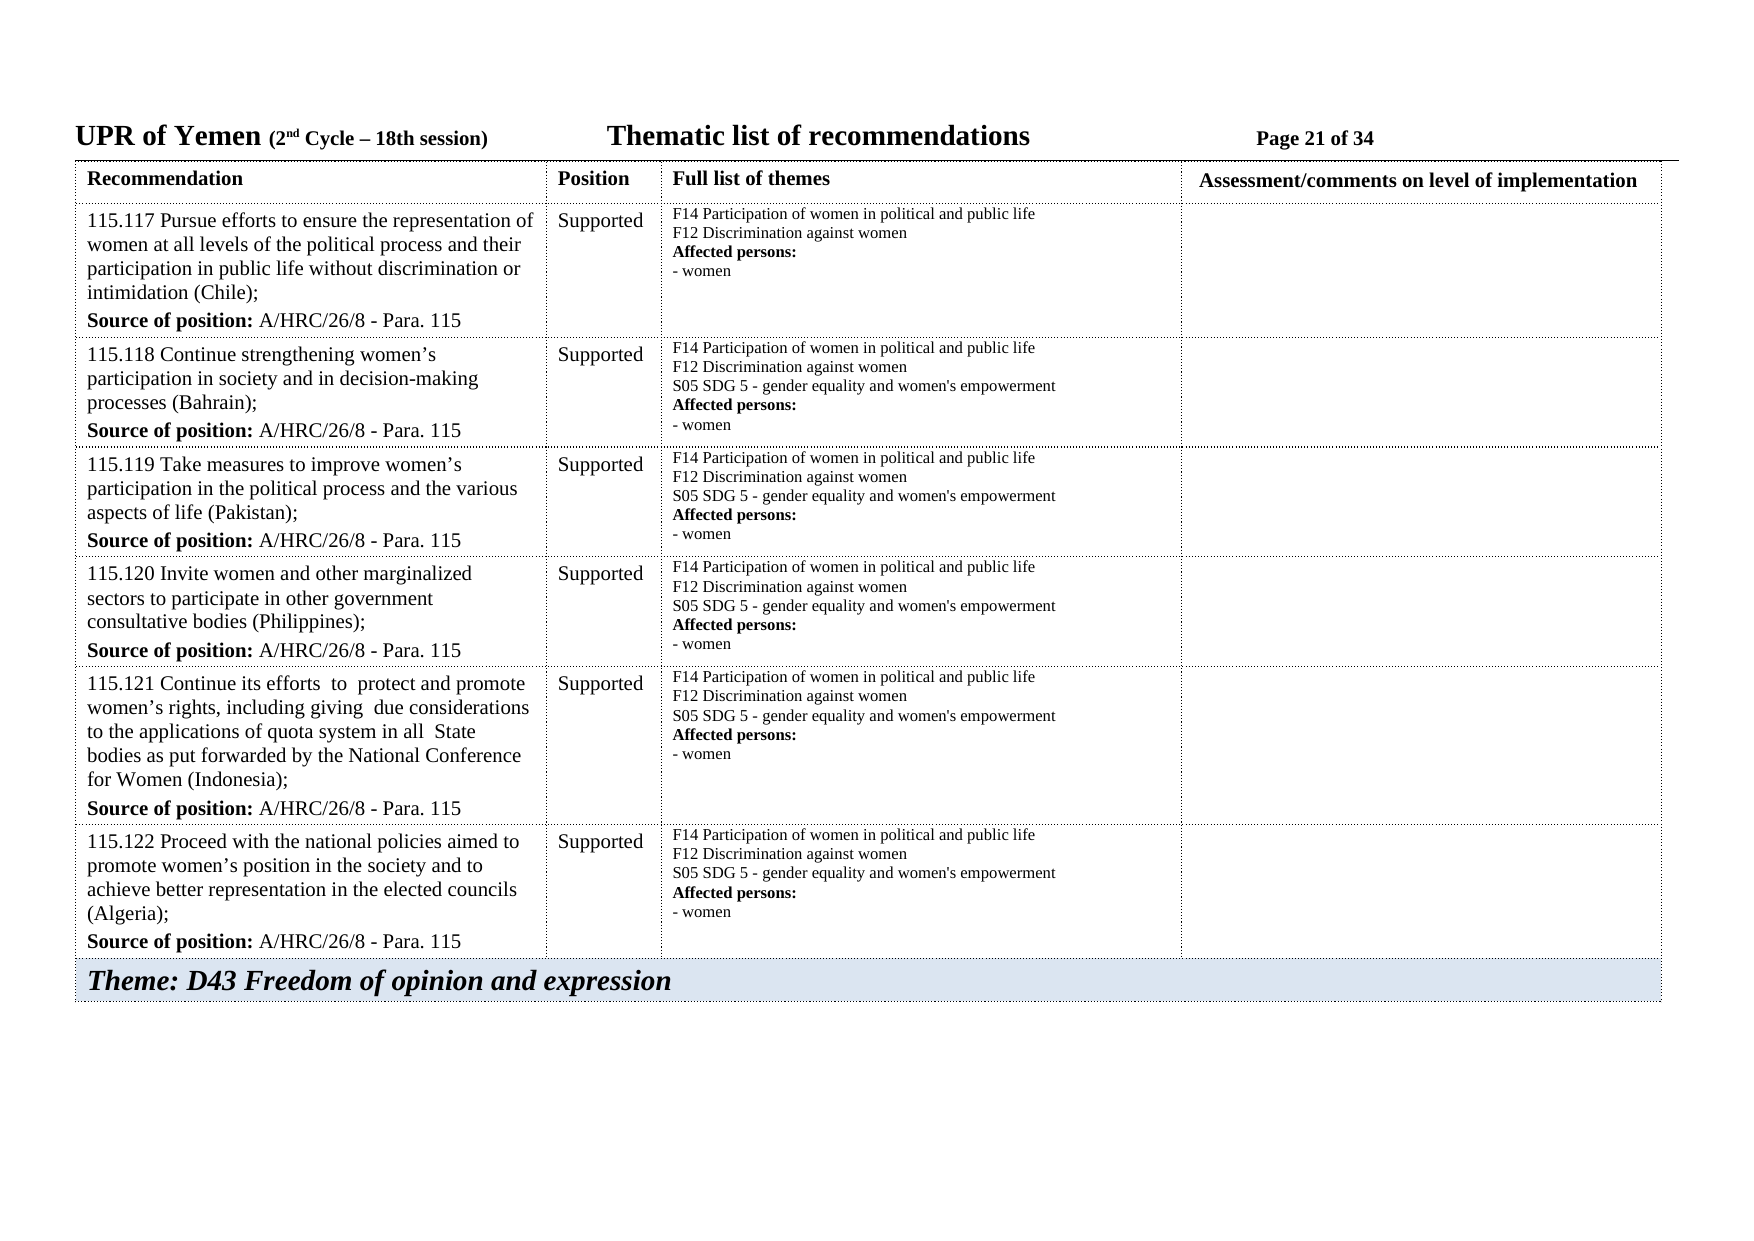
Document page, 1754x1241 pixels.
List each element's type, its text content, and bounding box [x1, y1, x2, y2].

table_cell Supported [546, 446, 661, 556]
table_cell [1182, 337, 1661, 446]
table_cell Supported [546, 203, 661, 337]
table_header Recommendation [76, 161, 546, 203]
table_cell Supported [546, 666, 661, 824]
table_cell [1182, 824, 1661, 958]
table_cell Theme: D43 Freedom of opinion and expression [76, 958, 1661, 1001]
table_cell Supported [546, 824, 661, 958]
table_cell [1182, 203, 1661, 337]
table_cell [1182, 556, 1661, 666]
table_cell Supported [546, 556, 661, 666]
table_cell 115.121 Continue its efforts to protect and promote women’s rights, including giving due considerations to the applications of quota system in all State bodies as put forwarded by the National Conference for Women (Indonesia); Source of position: A/HRC/26/8 - Para. 115 [76, 666, 546, 824]
table_cell 115.117 Pursue efforts to ensure the representation of women at all levels of the political process and their participation in public life without discrimination or intimidation (Chile); Source of position: A/HRC/26/8 - Para. 115 [76, 203, 546, 337]
table_cell 115.119 Take measures to improve women’s participation in the political process and the various aspects of life (Pakistan); Source of position: A/HRC/26/8 - Para. 115 [76, 446, 546, 556]
table_cell F14 Participation of women in political and public life F12 Discrimination against women S05 SDG 5 - gender equality and women's empowerment Affected persons: - women [661, 824, 1182, 958]
table_cell F14 Participation of women in political and public life F12 Discrimination against women S05 SDG 5 - gender equality and women's empowerment Affected persons: - women [661, 666, 1182, 824]
table_header Position [546, 161, 661, 203]
table_cell [1182, 446, 1661, 556]
table_cell 115.120 Invite women and other marginalized sectors to participate in other government consultative bodies (Philippines); Source of position: A/HRC/26/8 - Para. 115 [76, 556, 546, 666]
table_cell Supported [546, 337, 661, 446]
table_header Full list of themes [661, 161, 1182, 203]
table_cell F14 Participation of women in political and public life F12 Discrimination against women Affected persons: - women [661, 203, 1182, 337]
table_cell 115.122 Proceed with the national policies aimed to promote women’s position in the society and to achieve better representation in the elected councils (Algeria); Source of position: A/HRC/26/8 - Para. 115 [76, 824, 546, 958]
table_header Assessment/comments on level of implementation [1182, 161, 1661, 203]
table_cell 115.118 Continue strengthening women’s participation in society and in decision-making processes (Bahrain); Source of position: A/HRC/26/8 - Para. 115 [76, 337, 546, 446]
table_cell [1182, 666, 1661, 824]
table_cell F14 Participation of women in political and public life F12 Discrimination against women S05 SDG 5 - gender equality and women's empowerment Affected persons: - women [661, 556, 1182, 666]
table_cell F14 Participation of women in political and public life F12 Discrimination against women S05 SDG 5 - gender equality and women's empowerment Affected persons: - women [661, 446, 1182, 556]
table_cell F14 Participation of women in political and public life F12 Discrimination against women S05 SDG 5 - gender equality and women's empowerment Affected persons: - women [661, 337, 1182, 446]
